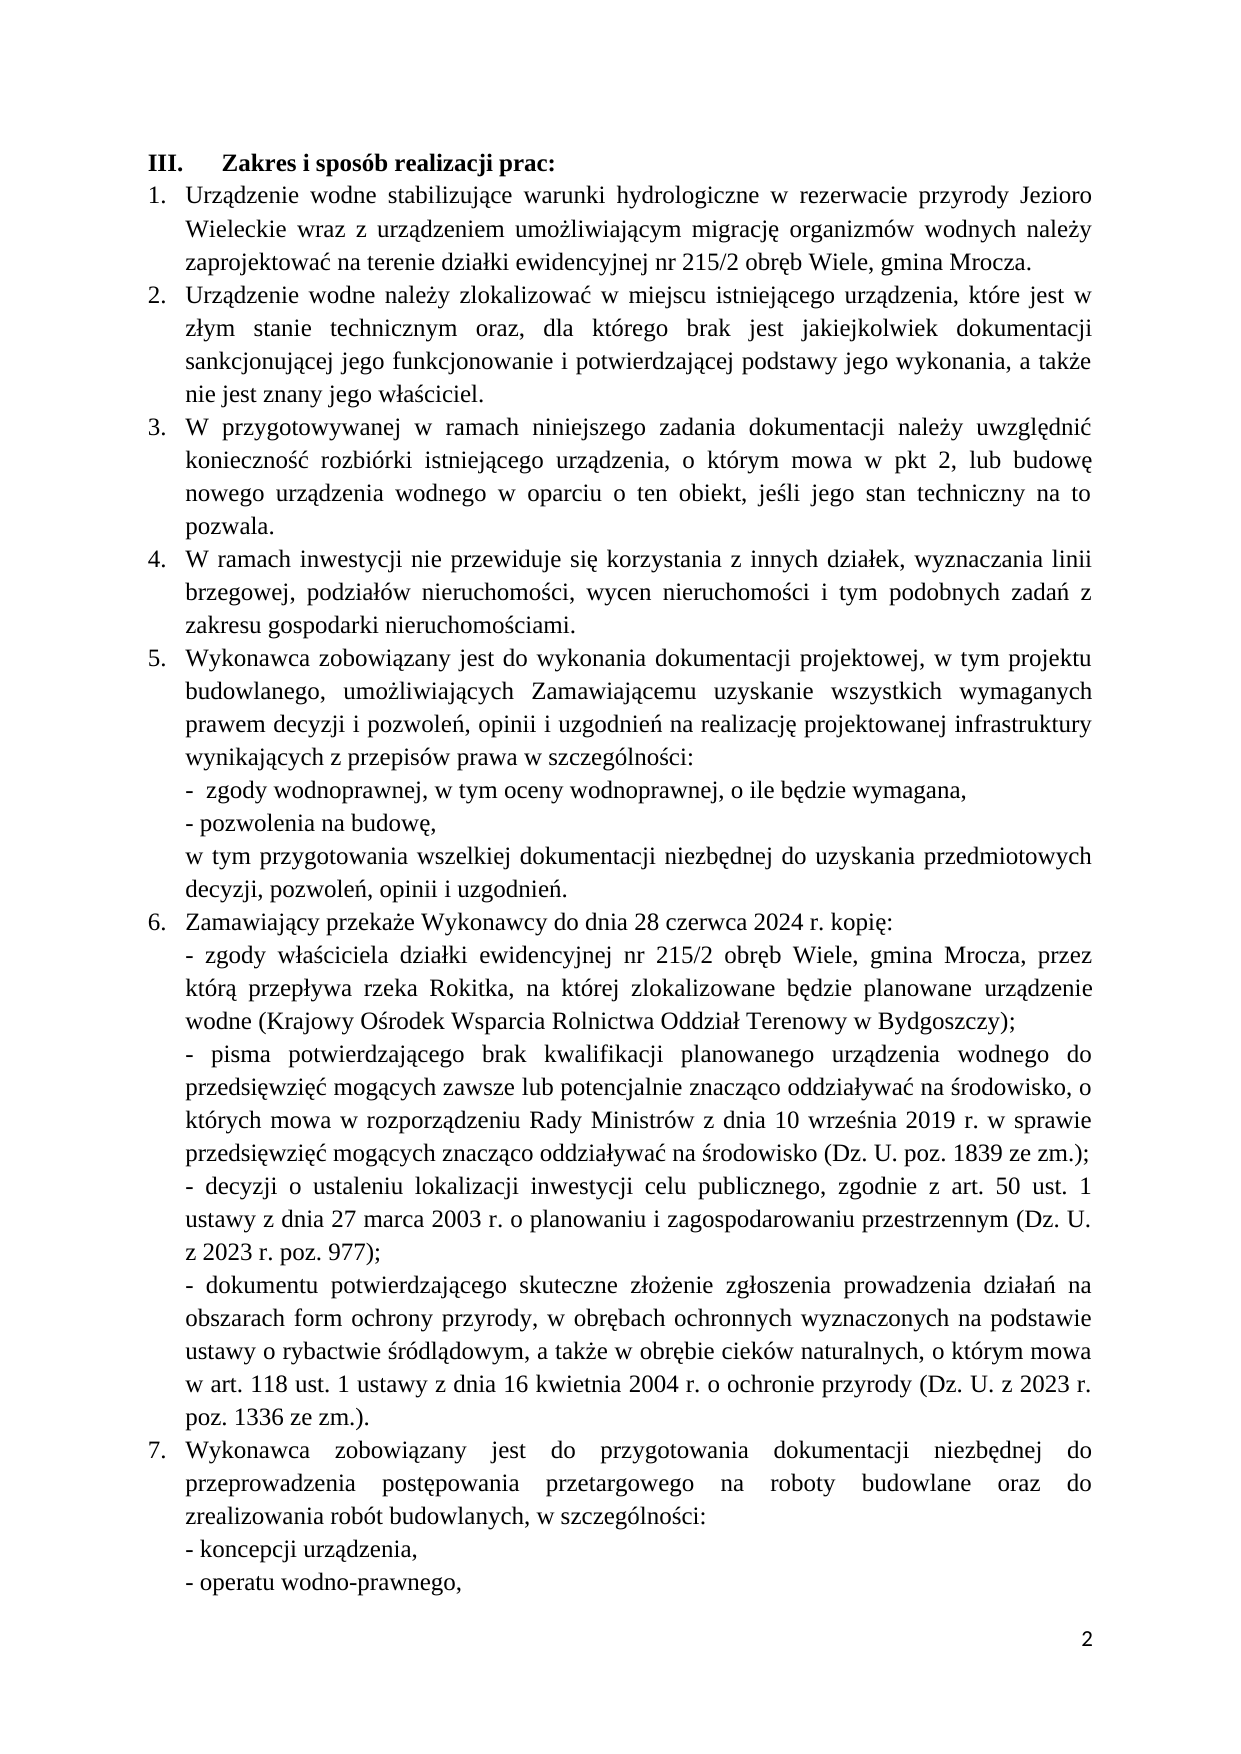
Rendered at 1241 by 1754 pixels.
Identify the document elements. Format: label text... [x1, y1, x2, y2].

list W przygotowywanej w ramach niniejszego zadania dokumentacji należy uwzględnić konieczność rozbiórki istniejącego urządzenia, o którym mowa w pkt 2, lub budowę nowego urządzenia wodnego w oparciu o ten obiekt, jeśli jego stan techniczny na to pozwala. [148, 412, 1093, 539]
list - pozwolenia na budowę, [185, 808, 1093, 837]
list Wykonawca zobowiązany jest do wykonania dokumentacji projektowej, w tym projektu budowlanego, umożliwiających Zamawiającemu uzyskanie wszystkich wymaganych prawem decyzji i pozwoleń, opinii i uzgodnień na realizację projektowanej infrastruktury wynikających z przepisów prawa w szczególności: [148, 643, 1093, 771]
list - koncepcji urządzenia, [185, 1534, 1093, 1563]
list - decyzji o ustaleniu lokalizacji inwestycji celu publicznego, zgodnie z art. 50 ust. 1 ustawy z dnia 27 marca 2003 r. o planowaniu i zagospodarowaniu przestrzennym (Dz. U. z 2023 r. poz. 977); [185, 1171, 1093, 1266]
list Zakres i sposób realizacji prac: [148, 148, 1093, 176]
list - operatu wodno-prawnego, [185, 1567, 1093, 1596]
list w tym przygotowania wszelkiej dokumentacji niezbędnej do uzyskania przedmiotowych decyzji, pozwoleń, opinii i uzgodnień. [185, 841, 1093, 903]
list Urządzenie wodne należy zlokalizować w miejscu istniejącego urządzenia, które jest w złym stanie technicznym oraz, dla którego brak jest jakiejkolwiek dokumentacji sankcjonującej jego funkcjonowanie i potwierdzającej podstawy jego wykonania, a także nie jest znany jego właściciel. [148, 280, 1093, 407]
list - zgody właściciela działki ewidencyjnej nr 215/2 obręb Wiele, gmina Mrocza, przez którą przepływa rzeka Rokitka, na której zlokalizowane będzie planowane urządzenie wodne (Krajowy Ośrodek Wsparcia Rolnictwa Oddział Terenowy w Bydgoszczy); [185, 940, 1093, 1035]
list - dokumentu potwierdzającego skuteczne złożenie zgłoszenia prowadzenia działań na obszarach form ochrony przyrody, w obrębach ochronnych wyznaczonych na podstawie ustawy o rybactwie śródlądowym, a także w obrębie cieków naturalnych, o którym mowa w art. 118 ust. 1 ustawy z dnia 16 kwietnia 2004 r. o ochronie przyrody (Dz. U. z 2023 r. poz. 1336 ze zm.). [185, 1270, 1093, 1431]
list Urządzenie wodne stabilizujące warunki hydrologiczne w rezerwacie przyrody Jezioro Wieleckie wraz z urządzeniem umożliwiającym migrację organizmów wodnych należy zaprojektować na terenie działki ewidencyjnej nr 215/2 obręb Wiele, gmina Mrocza. [148, 181, 1093, 275]
list - zgody wodnoprawnej, w tym oceny wodnoprawnej, o ile będzie wymagana, [185, 775, 1093, 804]
list Zamawiający przekaże Wykonawcy do dnia 28 czerwca 2024 r. kopię: [148, 907, 1093, 936]
list Wykonawca zobowiązany jest do przygotowania dokumentacji niezbędnej do przeprowadzenia postępowania przetargowego na roboty budowlane oraz do zrealizowania robót budowlanych, w szczególności: [148, 1435, 1093, 1530]
list - pisma potwierdzającego brak kwalifikacji planowanego urządzenia wodnego do przedsięwzięć mogących zawsze lub potencjalnie znacząco oddziaływać na środowisko, o których mowa w rozporządzeniu Rady Ministrów z dnia 10 września 2019 r. w sprawie przedsięwzięć mogących znacząco oddziaływać na środowisko (Dz. U. poz. 1839 ze zm.); [185, 1039, 1093, 1167]
list W ramach inwestycji nie przewiduje się korzystania z innych działek, wyznaczania linii brzegowej, podziałów nieruchomości, wycen nieruchomości i tym podobnych zadań z zakresu gospodarki nieruchomościami. [148, 544, 1093, 639]
